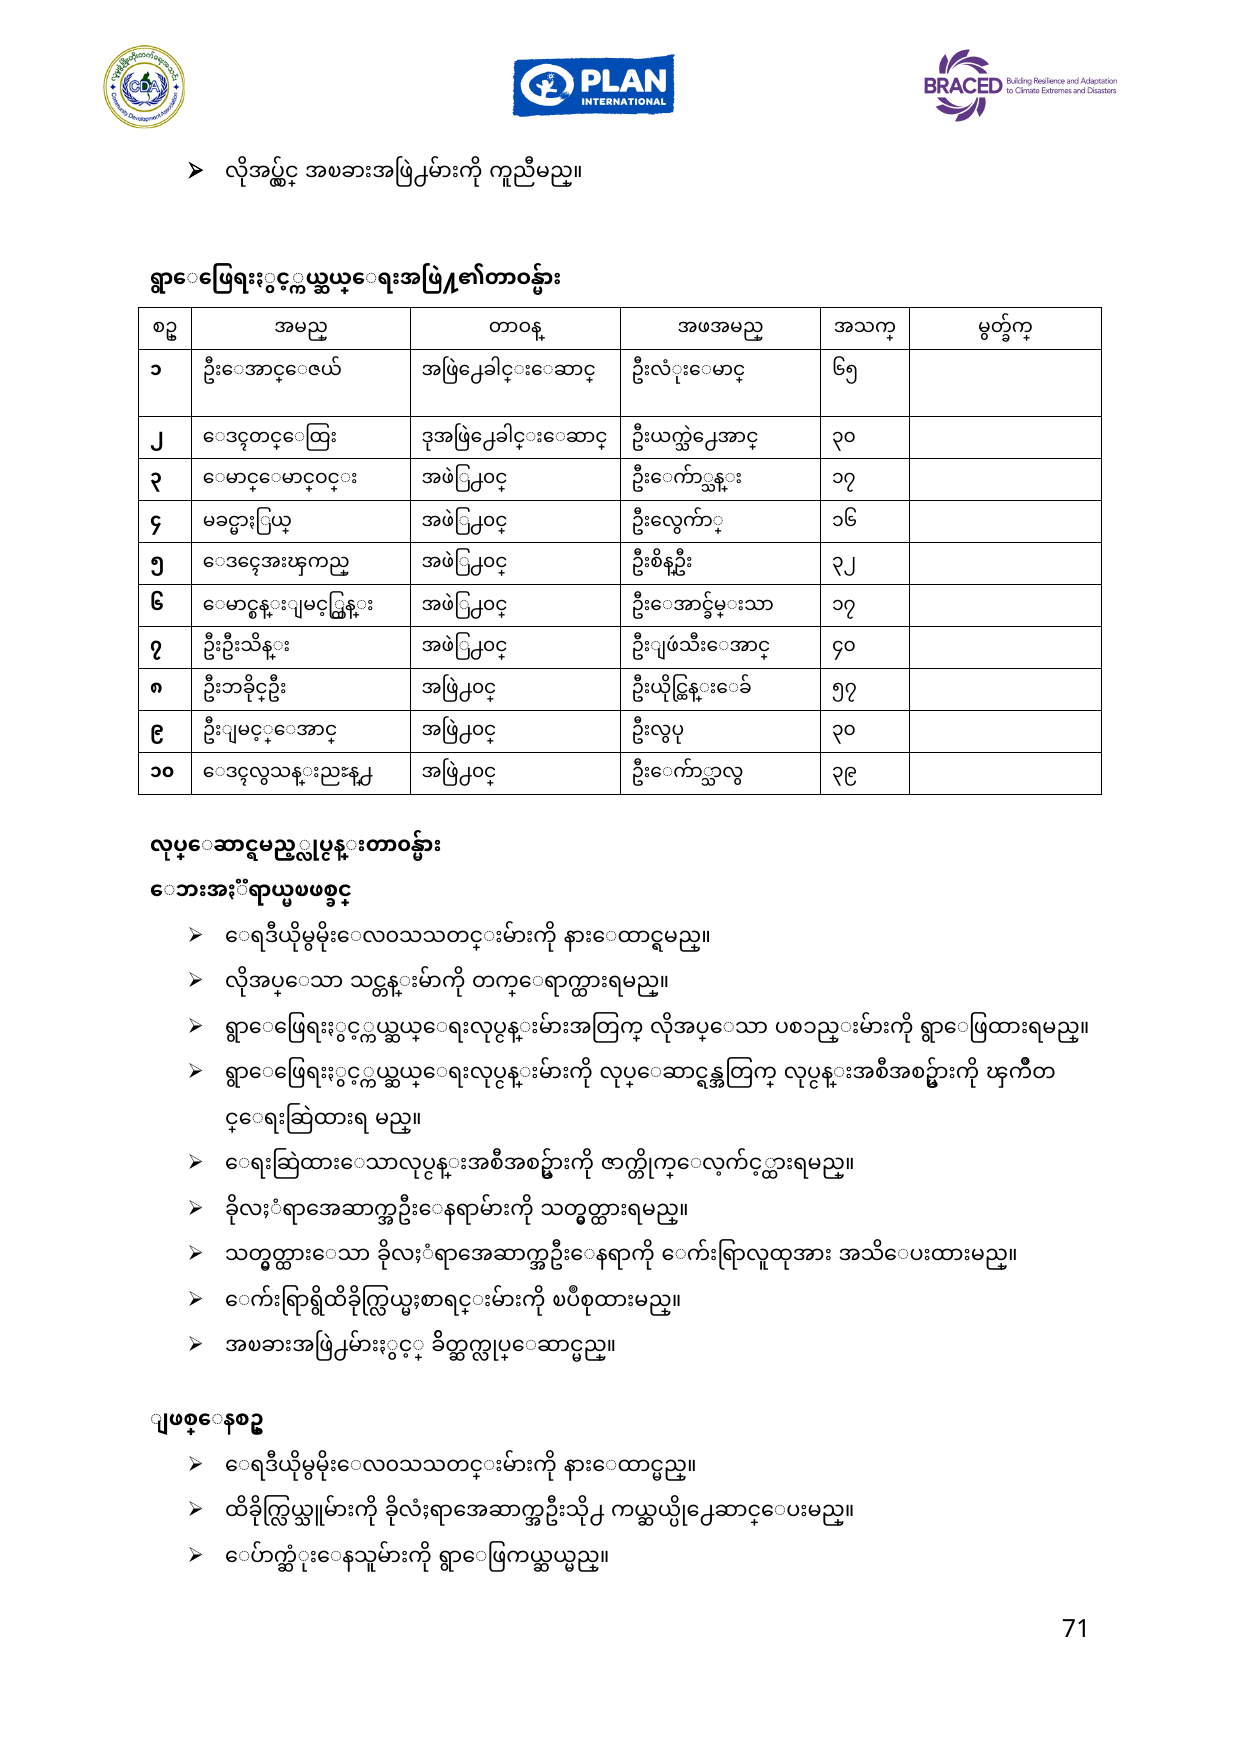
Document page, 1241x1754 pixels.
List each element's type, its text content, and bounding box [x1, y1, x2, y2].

table_cell ဦးေက်ာ္သာလွ [621, 753, 820, 794]
table_cell [910, 711, 1101, 752]
table_cell ၉ [139, 711, 191, 752]
table_cell ၁၇ [821, 459, 909, 500]
table_cell [910, 753, 1101, 794]
text လုပ္ေဆာင္ရမည့္လုပ္ငန္းတာ၀န္မ်ား [150, 795, 1090, 869]
list ေရးဆြဲထားေသာလုပ္ငန္းအစီအစဥ္မ်ားကို ဇာက္တိုက္ေလ့က်င့္ထားရမည္။ [187, 1142, 1090, 1188]
table_cell အမည္ [192, 308, 410, 349]
table_cell ၅၇ [821, 669, 909, 710]
table_cell ေဒၚလွသန္းညႊန္႕ [192, 753, 410, 794]
table_cell [910, 501, 1101, 542]
table_cell မခင္မာႏြယ္ [192, 501, 410, 542]
table_cell အဖအမည္ [621, 308, 820, 349]
table_cell ဦးလွေက်ာ္ [621, 501, 820, 542]
table_header ရွာေဖြေရးႏွင့္ကယ္ဆယ္ေရးအဖြဲ႔၏တာဝန္မ်ား [139, 253, 1102, 307]
table_cell ဦးယိုင္ထြန္းေခ် [621, 669, 820, 710]
table_cell အဖြဲ႕၀င္ [411, 711, 620, 752]
text ေဘးအႏၱရာယ္မၿဖစ္ခင္ [150, 869, 1090, 914]
table_cell ၅ [139, 543, 191, 584]
table_cell အဖဲြ႕၀င္ [411, 543, 620, 584]
table_cell [910, 669, 1101, 710]
table_cell ေမာင္ေမာင္ဝင္း [192, 459, 410, 500]
table_cell ဦးစိန္ဦး [621, 543, 820, 584]
table_cell ေဒၚေအးၾကည္ [192, 543, 410, 584]
table_cell [910, 417, 1101, 458]
table_cell [910, 585, 1101, 626]
table_cell ဦးလံုးေမာင္ [621, 350, 820, 416]
table_cell စဥ္ [139, 308, 191, 349]
table_cell အဖြဲ႕ေခါင္းေဆာင္ [411, 350, 620, 416]
table_cell ၈ [139, 669, 191, 710]
table_cell ဦးဦးသိန္း [192, 627, 410, 668]
table_cell [910, 627, 1101, 668]
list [187, 1444, 1090, 1489]
table_cell ဦးျဖဴသီးေအာင္ [621, 627, 820, 668]
table_cell ဦးယက္သဲ႕ေအာင္ [621, 417, 820, 458]
table_cell အဖဲြ႕၀င္ [411, 501, 620, 542]
table_cell ဦးျမင့္ေအာင္ [192, 711, 410, 752]
list ရွာေဖြေရးႏွင့္ကယ္ဆယ္ေရးလုပ္ငန္းမ်ားကို လုပ္ေဆာင္ရန္အတြက္ လုပ္ငန္းအစီအစဥ္မ်ားကို ၾကိဳတင္ေရးဆြဲထားရ မည္။ [187, 1051, 1090, 1142]
list ထိခိုက္လြယ္သူမ်ားကို ခိုလံႈရာအေဆာက္အဦးသို႕ ကယ္ဆယ္ပို႕ေဆာင္ေပးမည္။ [187, 1489, 1090, 1535]
picture [920, 45, 1122, 125]
table_cell ၄၀ [821, 627, 909, 668]
table_cell ၃ [139, 459, 191, 500]
table_cell ၁၆ [821, 501, 909, 542]
table_cell ၇ [139, 627, 191, 668]
table_cell ၃၂ [821, 543, 909, 584]
list ေက်းရြာရွိထိခိုက္လြယ္မႈစာရင္းမ်ားကို ၿပဳစုထားမည္။ [187, 1279, 1090, 1324]
table_cell ၁၀ [139, 753, 191, 794]
table_cell ၂ [139, 417, 191, 458]
table_cell ၃၉ [821, 753, 909, 794]
table_cell ဦးဘခိုင္ဦး [192, 669, 410, 710]
table_cell ၆၅ [821, 350, 909, 416]
table_cell ေဒၚတင္ေထြး [192, 417, 410, 458]
table_cell [910, 459, 1101, 500]
table_cell အဖဲြ႕၀င္ [411, 459, 620, 500]
table_cell မွတ္ခ်က္ [910, 308, 1101, 349]
table_cell ၁၇ [821, 585, 909, 626]
list သတ္မွတ္ထားေသာ ခိုလႈံရာအေဆာက္အဦးေနရာကို ေက်းရြာလူထုအား အသိေပးထားမည္။ [187, 1233, 1090, 1279]
list ရွာေဖြေရးႏွင့္ကယ္ဆယ္ေရးလုပ္ငန္းမ်ားအတြက္ လိုအပ္ေသာ ပစၥည္းမ်ားကို ရွာေဖြထားရမည္။ [187, 1006, 1090, 1051]
table_cell တာဝန္ [411, 308, 620, 349]
table_cell ဦးေအာင္ခ်မ္းသာ [621, 585, 820, 626]
table_cell ဒုအဖြဲ႕ေခါင္းေဆာင္ [411, 417, 620, 458]
list ခိုလႈံရာအေဆာက္အဦးေနရာမ်ားကို သတ္မွတ္ထားရမည္။ [187, 1188, 1090, 1233]
table_cell ၁ [139, 350, 191, 416]
table_cell အဖြဲ႕၀င္ [411, 669, 620, 710]
table_cell ဦးေက်ာ္သန္း [621, 459, 820, 500]
table_cell အဖြဲ႕၀င္ [411, 753, 620, 794]
table_cell [910, 543, 1101, 584]
table_cell အဖဲြ႕၀င္ [411, 627, 620, 668]
table_cell ၆ [139, 585, 191, 626]
table_cell [910, 350, 1101, 416]
picture [103, 45, 185, 129]
table_cell ၃၀ [821, 417, 909, 458]
list လိုအပ္ေသာ သင္တန္းမ်ာကို တက္ေရာက္ထားရမည္။ [187, 960, 1090, 1006]
table_cell ဦးလွပု [621, 711, 820, 752]
list ေပ်ာက္ဆံုးေနသူမ်ားကို ရွာေဖြကယ္ဆယ္မည္။ [187, 1535, 1090, 1580]
table_cell ဦးေအာင္ေဇယ် [192, 350, 410, 416]
table_cell အသက္ [821, 308, 909, 349]
list အၿခားအဖြဲ႕မ်ားႏွင့္ ခ်ိတ္ဆက္လုပ္ေဆာင္မည္။ [187, 1324, 1090, 1370]
list လိုအပ္လွ်င္ အၿခားအဖြဲ႕မ်ားကို ကူညီမည္။ [187, 150, 1090, 196]
text ျဖစ္ေနစဥ္ [150, 1398, 1090, 1444]
table_cell ေမာင္စန္းျမင့္ထြန္း [192, 585, 410, 626]
picture [509, 52, 678, 120]
table_cell ၃၀ [821, 711, 909, 752]
list ေရဒီယိုမွမိုးေလ၀သသတင္းမ်ားကို နားေထာင္ရမည္။ [187, 914, 1090, 960]
table_cell အဖဲြ႕၀င္ [411, 585, 620, 626]
table_cell ၄ [139, 501, 191, 542]
